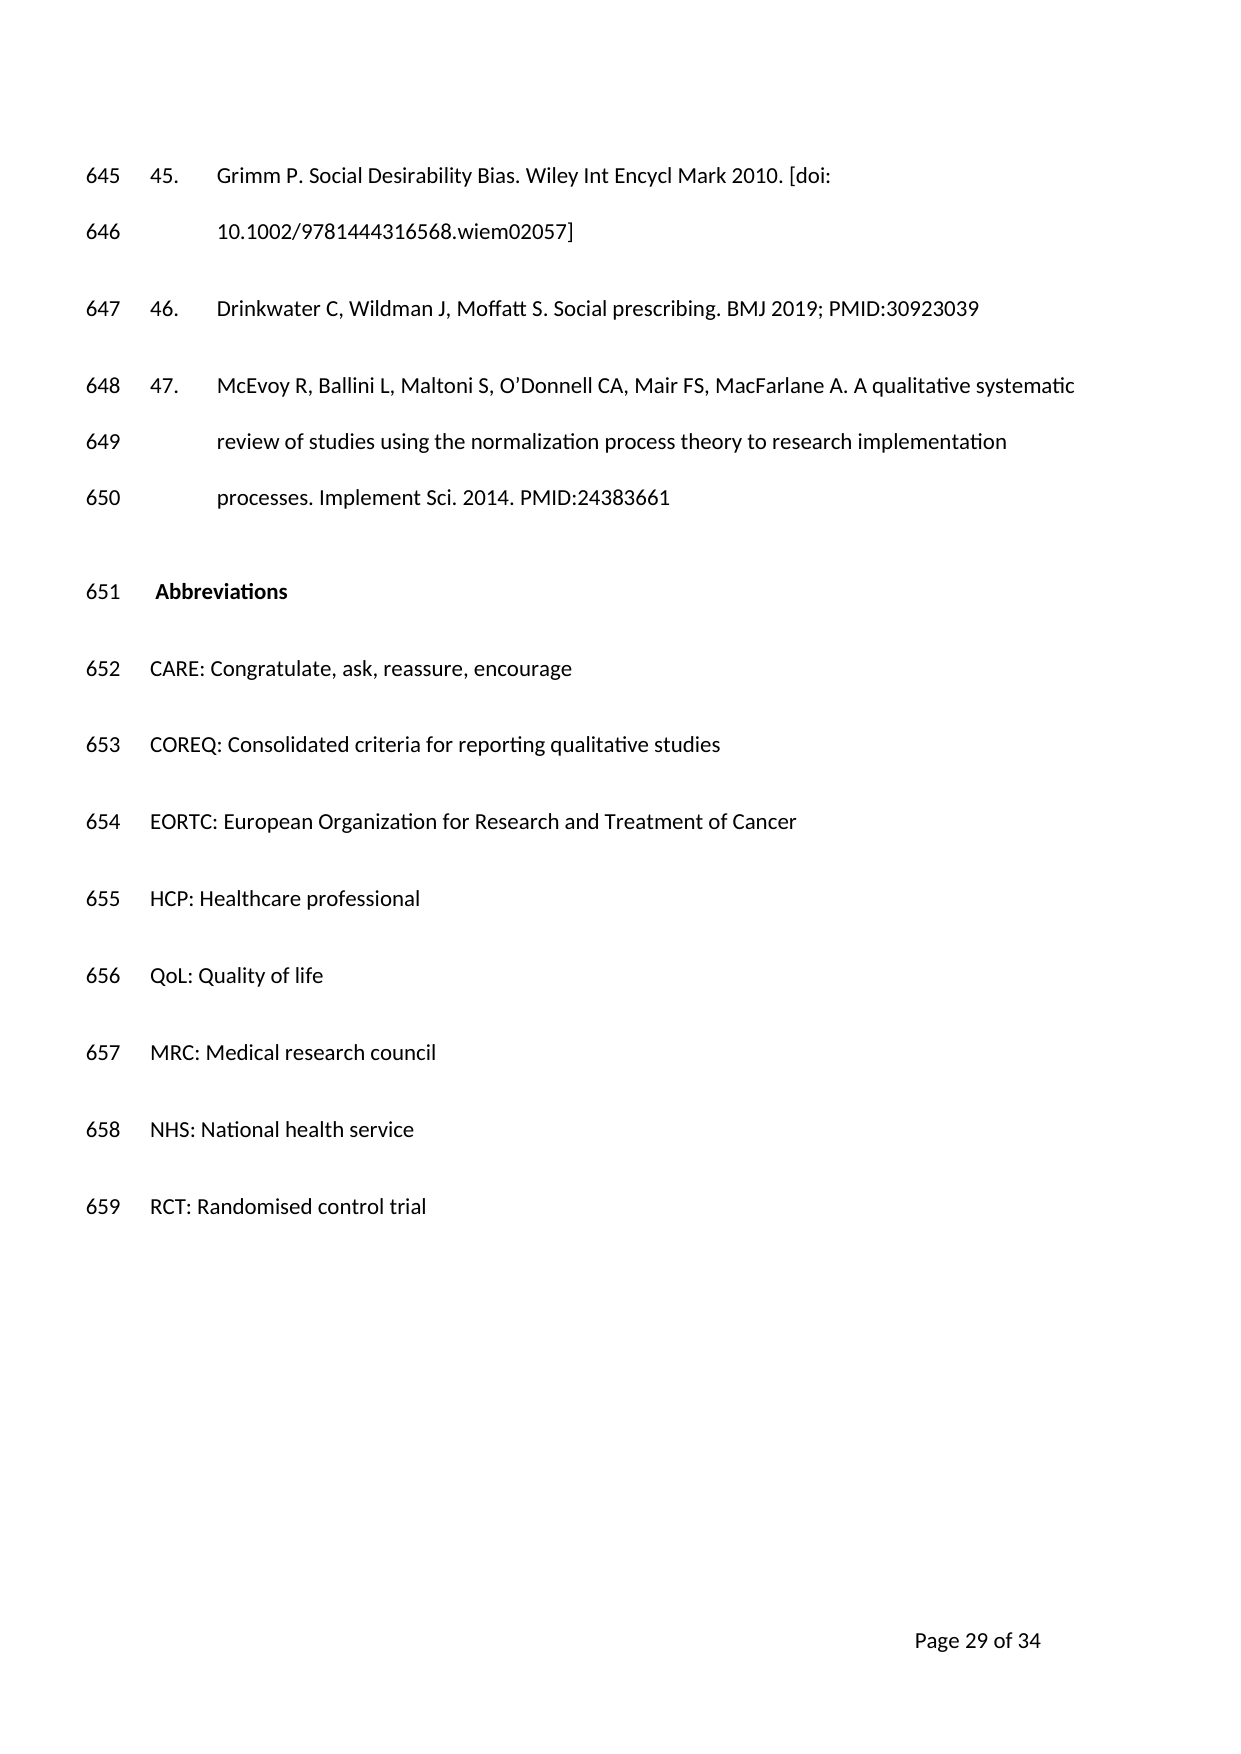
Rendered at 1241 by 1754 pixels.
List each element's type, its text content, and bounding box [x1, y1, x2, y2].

text EORTC: European Organization for Research and Treatment of Cancer [150, 807, 1090, 835]
text 46. Drinkwater C, Wildman J, Moffatt S. Social prescribing. BMJ 2019; PMID:30923039 [150, 294, 1090, 322]
text HCP: Healthcare professional [150, 884, 1090, 912]
text CARE: Congratulate, ask, reassure, encourage [150, 654, 1090, 682]
subtitle Abbreviations [150, 577, 1090, 605]
text 47. McEvoy R, Ballini L, Maltoni S, O’Donnell CA, Mair FS, MacFarlane A. A qualitative systematic review of studies using the normalization process theory to research implementation processes. Implement Sci. 2014. PMID:24383661 [150, 371, 1090, 511]
text NHS: National health service [150, 1115, 1090, 1143]
text RCT: Randomised control trial [150, 1192, 1090, 1220]
text COREQ: Consolidated criteria for reporting qualitative studies [150, 731, 1090, 758]
text MRC: Medical research council [150, 1038, 1090, 1066]
text QoL: Quality of life [150, 961, 1090, 989]
text 45. Grimm P. Social Desirability Bias. Wiley Int Encycl Mark 2010. [doi: 10.1002/9781444316568.wiem02057] [150, 161, 1090, 245]
